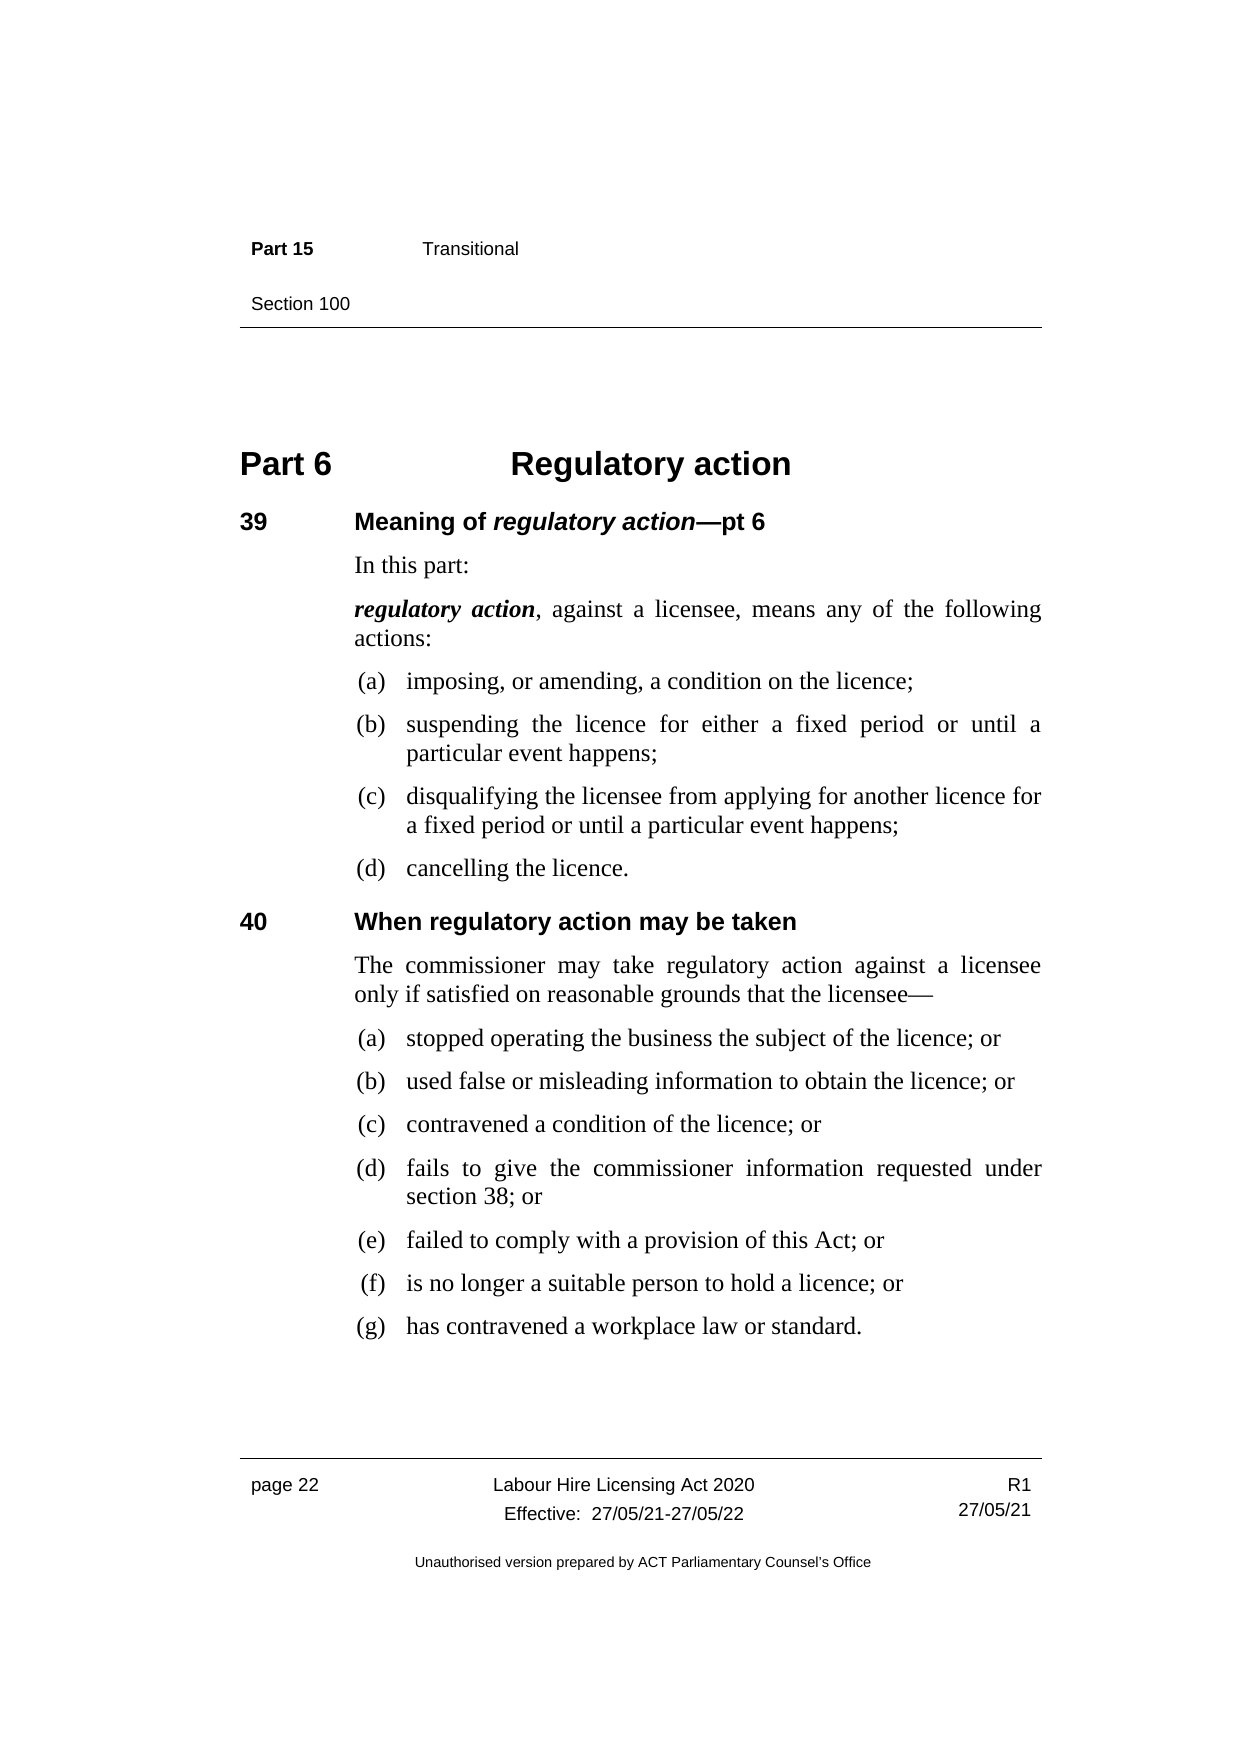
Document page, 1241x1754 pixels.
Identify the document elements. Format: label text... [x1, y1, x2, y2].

text (c) contravened a condition of the licence; or [239, 1109, 1042, 1138]
text (a) imposing, or amending, a condition on the licence; [239, 666, 1042, 695]
text The commissioner may take regulatory action against a licensee only if satisfied on reasonable grounds that the licensee— [354, 951, 1042, 1008]
text (b) used false or misleading information to obtain the licence; or [239, 1066, 1042, 1095]
text (d) cancelling the licence. [239, 853, 1042, 882]
text In this part: [354, 551, 1042, 579]
text (a) stopped operating the business the subject of the licence; or [239, 1023, 1042, 1051]
text (e) failed to comply with a provision of this Act; or [239, 1225, 1042, 1253]
text (d) fails to give the commissioner information requested under section 38; or [239, 1153, 1042, 1210]
text Part 6 Regulatory action [239, 444, 1042, 482]
text 40 When regulatory action may be taken [239, 907, 1042, 936]
text (b) suspending the licence for either a fixed period or until a particular event happens; [239, 709, 1042, 767]
text (g) has contravened a workplace law or standard. [239, 1311, 1042, 1340]
text (f) is no longer a suitable person to hold a licence; or [239, 1268, 1042, 1297]
text (c) disqualifying the licensee from applying for another licence for a fixed period or until a particular event happens; [239, 781, 1042, 839]
text regulatory action, against a licensee, means any of the following actions: [354, 594, 1042, 651]
text 39 Meaning of regulatory action—pt 6 [239, 507, 1042, 536]
